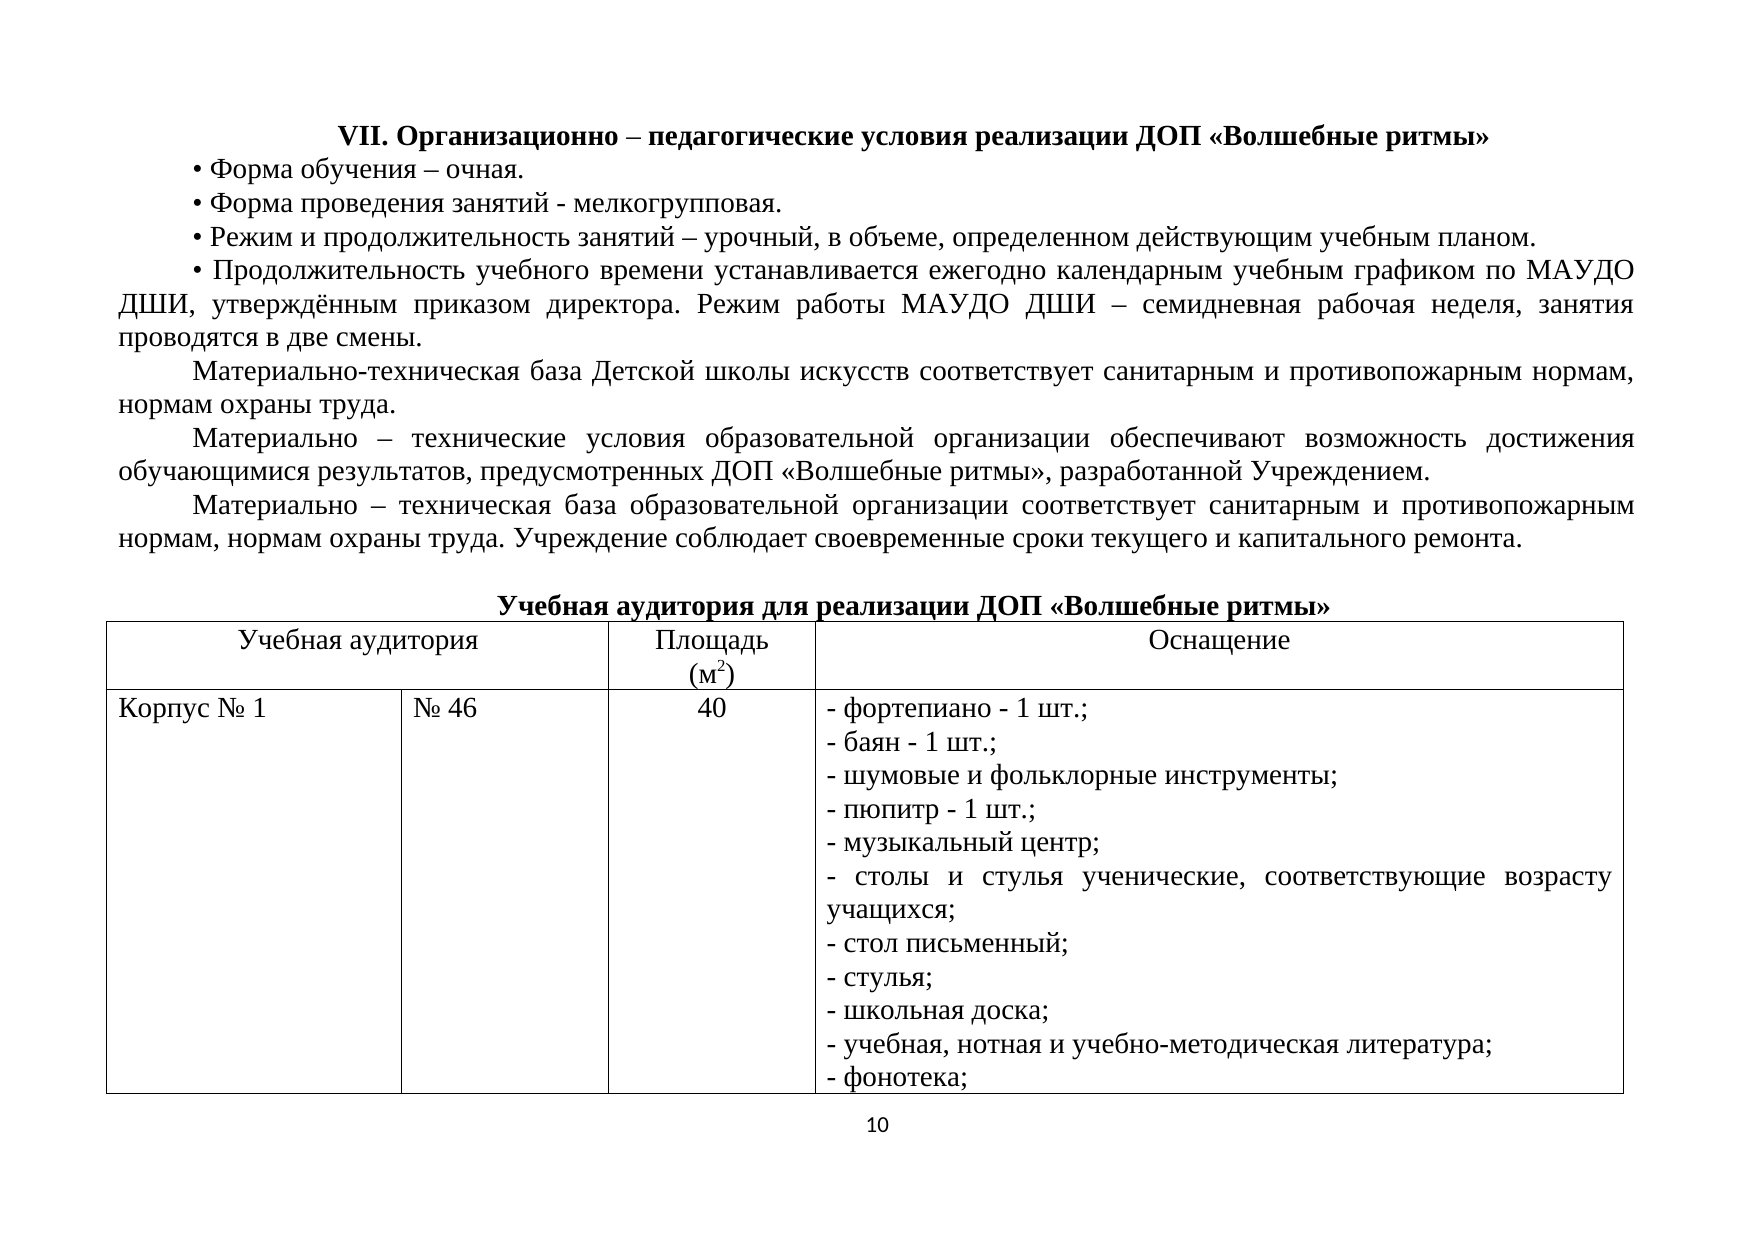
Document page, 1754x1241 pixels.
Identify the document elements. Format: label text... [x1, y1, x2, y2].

table_cell № 46 [402, 690, 608, 1093]
table_cell 40 [609, 690, 815, 1093]
table_cell Корпус № 1 [107, 690, 401, 1093]
text Учебная аудитория для реализации ДОП «Волшебные ритмы» [118, 588, 1636, 621]
text Материально-техническая база Детской школы искусств соответствует санитарным и противопожарным нормам, нормам охраны труда. [118, 353, 1636, 420]
table_header Оснащение [816, 622, 1623, 689]
text • Продолжительность учебного времени устанавливается ежегодно календарным учебным графиком по МАУДО ДШИ, утверждённым приказом директора. Режим работы МАУДО ДШИ – семидневная рабочая неделя, занятия проводятся в две смены. [118, 252, 1636, 353]
text • Режим и продолжительность занятий – урочный, в объеме, определенном действующим учебным планом. [118, 219, 1636, 252]
text • Форма обучения – очная. [118, 152, 1636, 185]
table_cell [816, 690, 1623, 1093]
text Материально – технические условия образовательной организации обеспечивают возможность достижения обучающимися результатов, предусмотренных ДОП «Волшебные ритмы», разработанной Учреждением. [118, 420, 1636, 487]
table_header Площадь (м2) [609, 622, 815, 689]
text VII. Организационно – педагогические условия реализации ДОП «Волшебные ритмы» [118, 118, 1636, 152]
table_header Учебная аудитория [107, 622, 608, 689]
text Материально – техническая база образовательной организации соответствует санитарным и противопожарным нормам, нормам охраны труда. Учреждение соблюдает своевременные сроки текущего и капитального ремонта. [118, 487, 1636, 554]
text • Форма проведения занятий - мелкогрупповая. [118, 185, 1636, 219]
